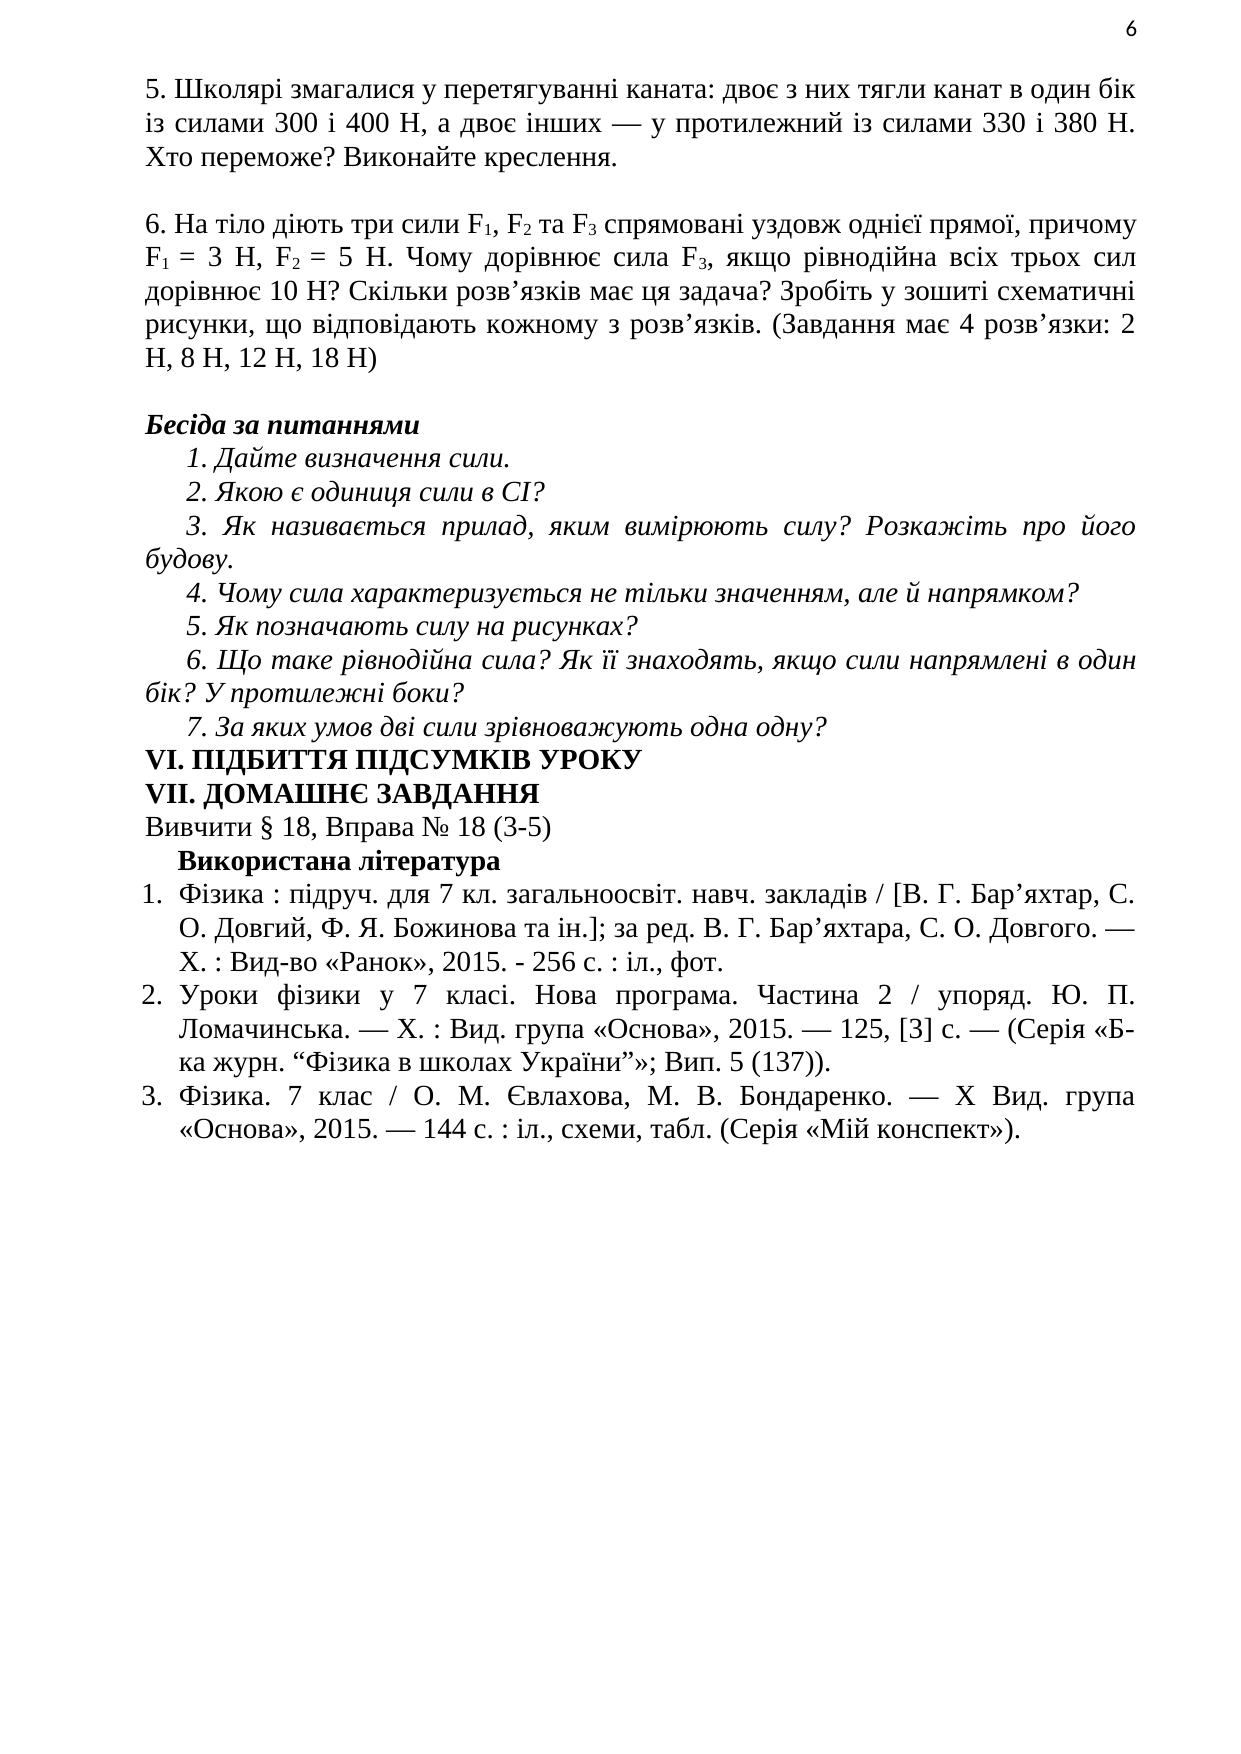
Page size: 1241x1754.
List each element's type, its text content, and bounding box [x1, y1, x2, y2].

text 5. Школярі змагалися у перетягуванні каната: двоє з них тягли канат в один бік із силами 300 і 400 Н, а двоє інших — у протилежний із силами 330 і 380 Н. Хто переможе? Виконайте креслення. [145, 72, 1137, 172]
text 1. Дайте визначення сили. [145, 441, 1137, 474]
text Вивчити § 18, Вправа № 18 (3-5) [103, 809, 1137, 843]
text 5. Як позначають силу на рисунках? [145, 608, 1137, 642]
text 6. Що таке рівнодійна сила? Як її знаходять, якщо сили напрямлені в один бік? У протилежні боки? [145, 642, 1137, 709]
text Бесіда за питаннями [103, 407, 1137, 441]
text 6. На тіло діють три сили F1, F2 та F3 спрямовані уздовж однієї прямої, причому F1 = 3 Н, F2 = 5 Н. Чому дорівнює сила F3, якщо рівнодійна всіх трьох сил дорівнює 10 Н? Скільки розв’язків має ця задача? Зробіть у зошиті схематичні рисунки, що відповідають кожному з розв’язків. (Завдання має 4 розв’язки: 2 Н, 8 Н, 12 Н, 18 Н) [145, 206, 1137, 373]
text VIІ. Домашнє завдання [103, 776, 1137, 809]
text Використана література [103, 843, 1137, 877]
text 4. Чому сила характеризується не тільки значенням, але й напрямком? [145, 575, 1137, 608]
text 7. За яких умов дві сили зрівноважують одна одну? [145, 709, 1137, 742]
list Фізика : підруч. для 7 кл. загальноосвіт. навч. закладів / [В. Г. Бар’яхтар, С. О. Довгий, Ф. Я. Божинова та ін.]; за ред. В. Г. Бар’яхтара, С. О. Довгого. — X. : Вид-во «Ранок», 2015. - 256 с. : іл., фот. [141, 877, 1137, 977]
text VІ. ПІДБИТТЯ ПІДСУМКІВ УРОКУ [103, 742, 1137, 776]
list Уроки фізики у 7 класі. Нова програма. Частина 2 / упоряд. Ю. П. Ломачинська. — X. : Вид. група «Основа», 2015. — 125, [3] с. — (Серія «Б-ка журн. “Фізика в школах України”»; Вип. 5 (137)). [141, 977, 1137, 1078]
text 2. Якою є одиниця сили в СІ? [145, 474, 1137, 508]
list Фізика. 7 клас / О. М. Євлахова, М. В. Бондаренко. — X Вид. група «Основа», 2015. — 144 с. : іл., схеми, табл. (Серія «Мій конспект»). [141, 1078, 1137, 1145]
text 3. Як називається прилад, яким вимірюють силу? Розкажіть про його будову. [145, 508, 1137, 575]
